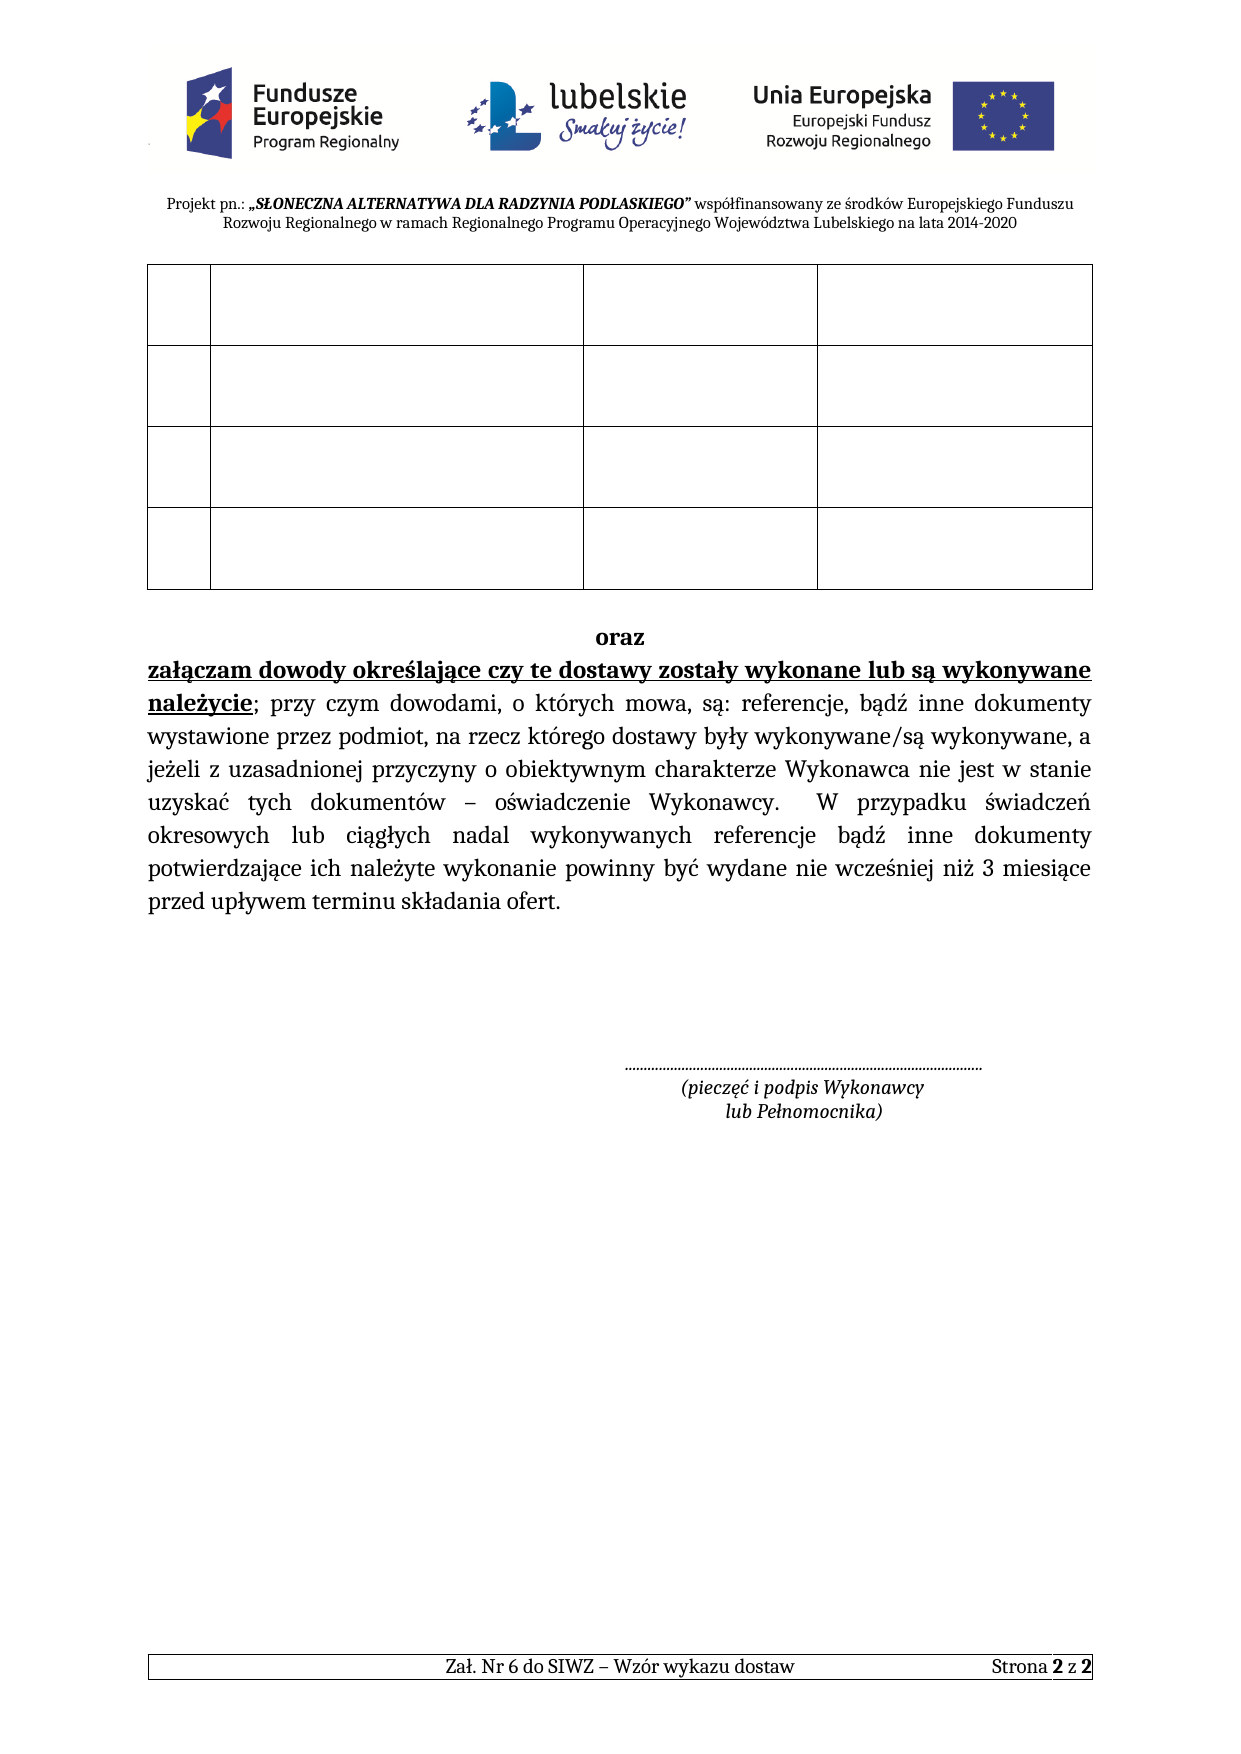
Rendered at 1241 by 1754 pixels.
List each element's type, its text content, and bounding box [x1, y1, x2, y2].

table_cell [818, 427, 1092, 507]
table_cell [148, 427, 210, 507]
table_cell [211, 508, 583, 588]
table_cell [818, 346, 1092, 426]
table_cell [818, 265, 1092, 345]
table_cell [584, 427, 817, 507]
table_cell [584, 346, 817, 426]
table_cell [818, 508, 1092, 588]
table_cell [148, 265, 210, 345]
table_cell [211, 427, 583, 507]
table_cell [148, 508, 210, 588]
text (pieczęć i podpis Wykonawcy lub Pełnomocnika) [516, 1076, 1092, 1124]
table_cell [148, 346, 210, 426]
table_cell [211, 346, 583, 426]
picture [147, 44, 1097, 174]
text ............................................................................................... [516, 1052, 1092, 1076]
text załączam dowody określające czy te dostawy zostały wykonane lub są wykonywane należycie; przy czym dowodami, o których mowa, są: referencje, bądź inne dokumenty wystawione przez podmiot, na rzecz którego dostawy były wykonywane/są wykonywane, a jeżeli z uzasadnionej przyczyny o obiektywnym charakterze Wykonawca nie jest w stanie uzyskać tych dokumentów – oświadczenie Wykonawcy. W przypadku świadczeń okresowych lub ciągłych nadal wykonywanych referencje bądź inne dokumenty potwierdzające ich należyte wykonanie powinny być wydane nie wcześniej niż 3 miesiące przed upływem terminu składania ofert. [148, 681, 1092, 916]
table_cell [211, 265, 583, 345]
table_cell [584, 265, 817, 345]
table_cell [584, 508, 817, 588]
text oraz [148, 623, 1092, 651]
